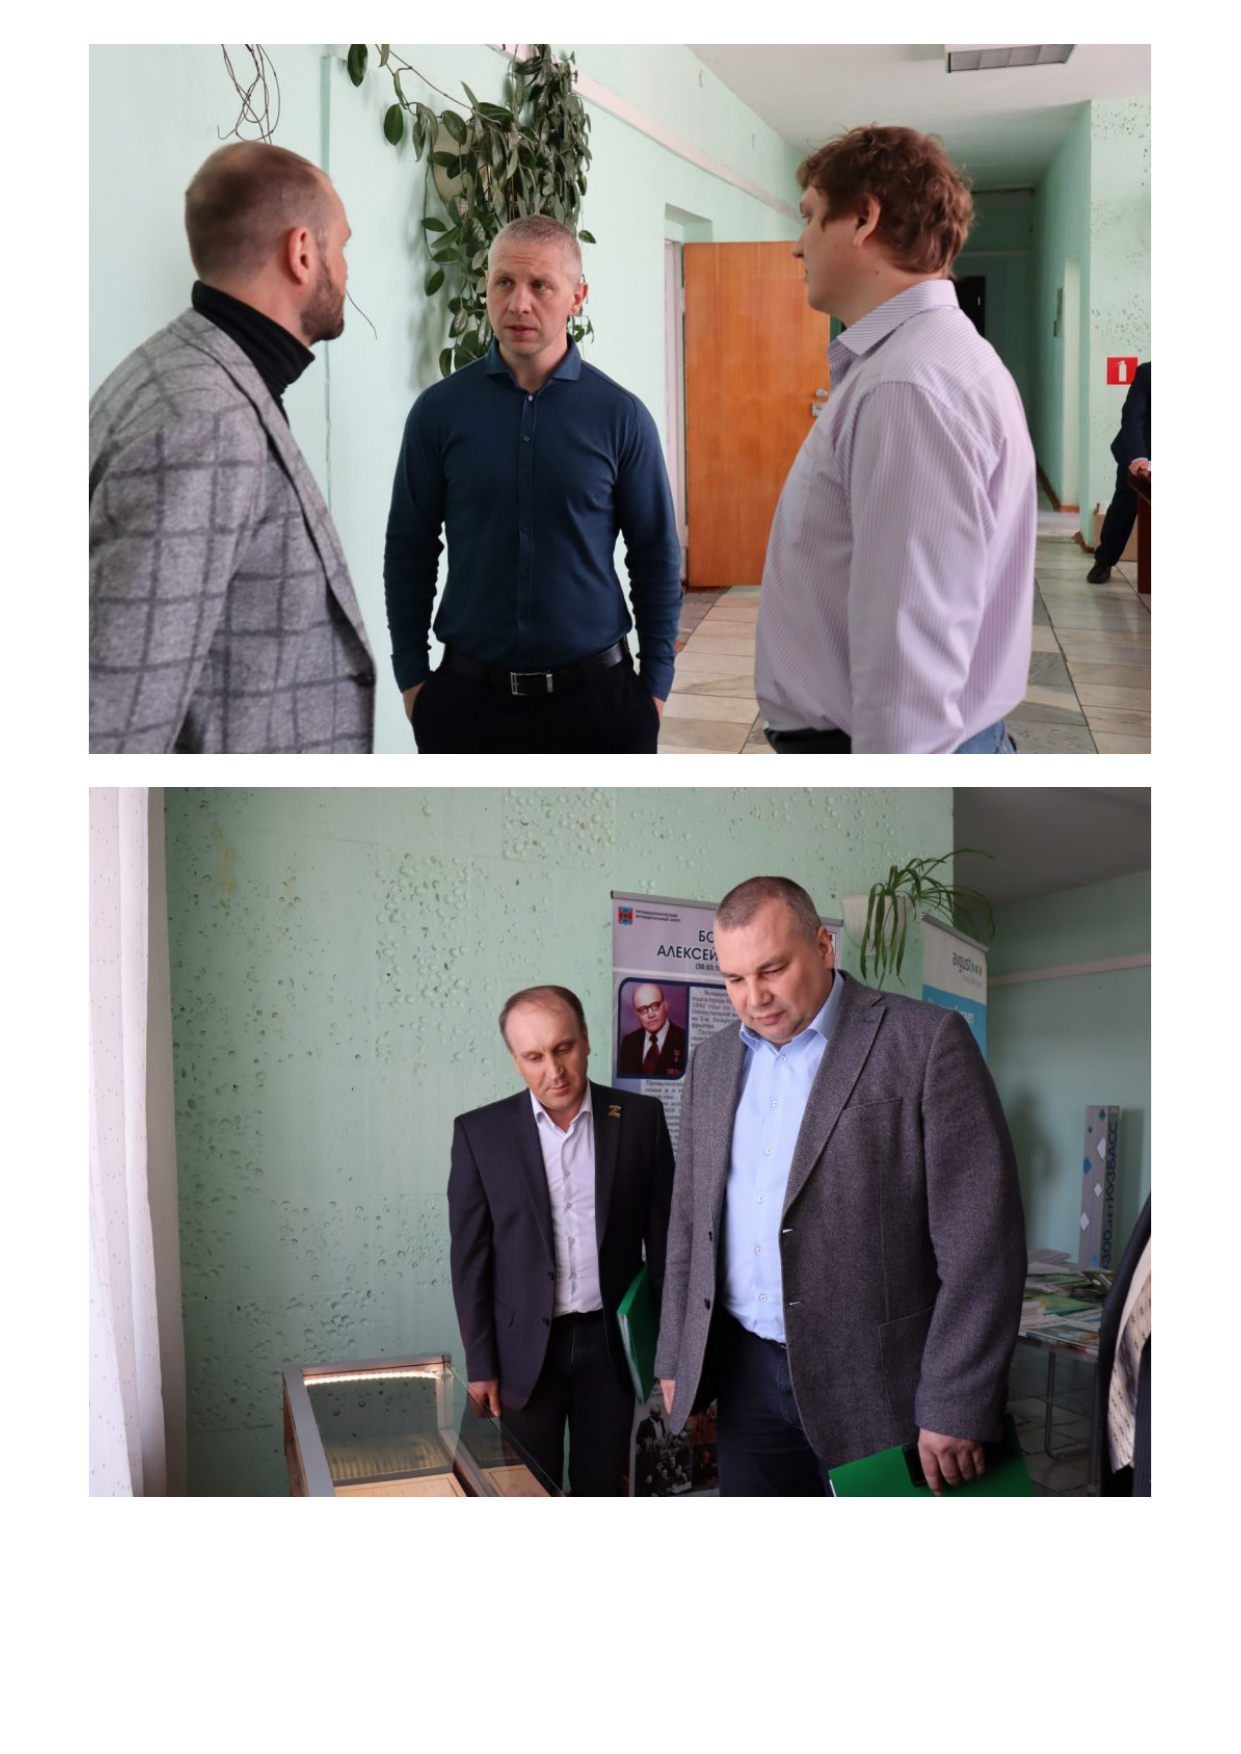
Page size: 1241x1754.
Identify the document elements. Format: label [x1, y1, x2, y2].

picture [88, 44, 1152, 754]
picture [88, 787, 1152, 1497]
